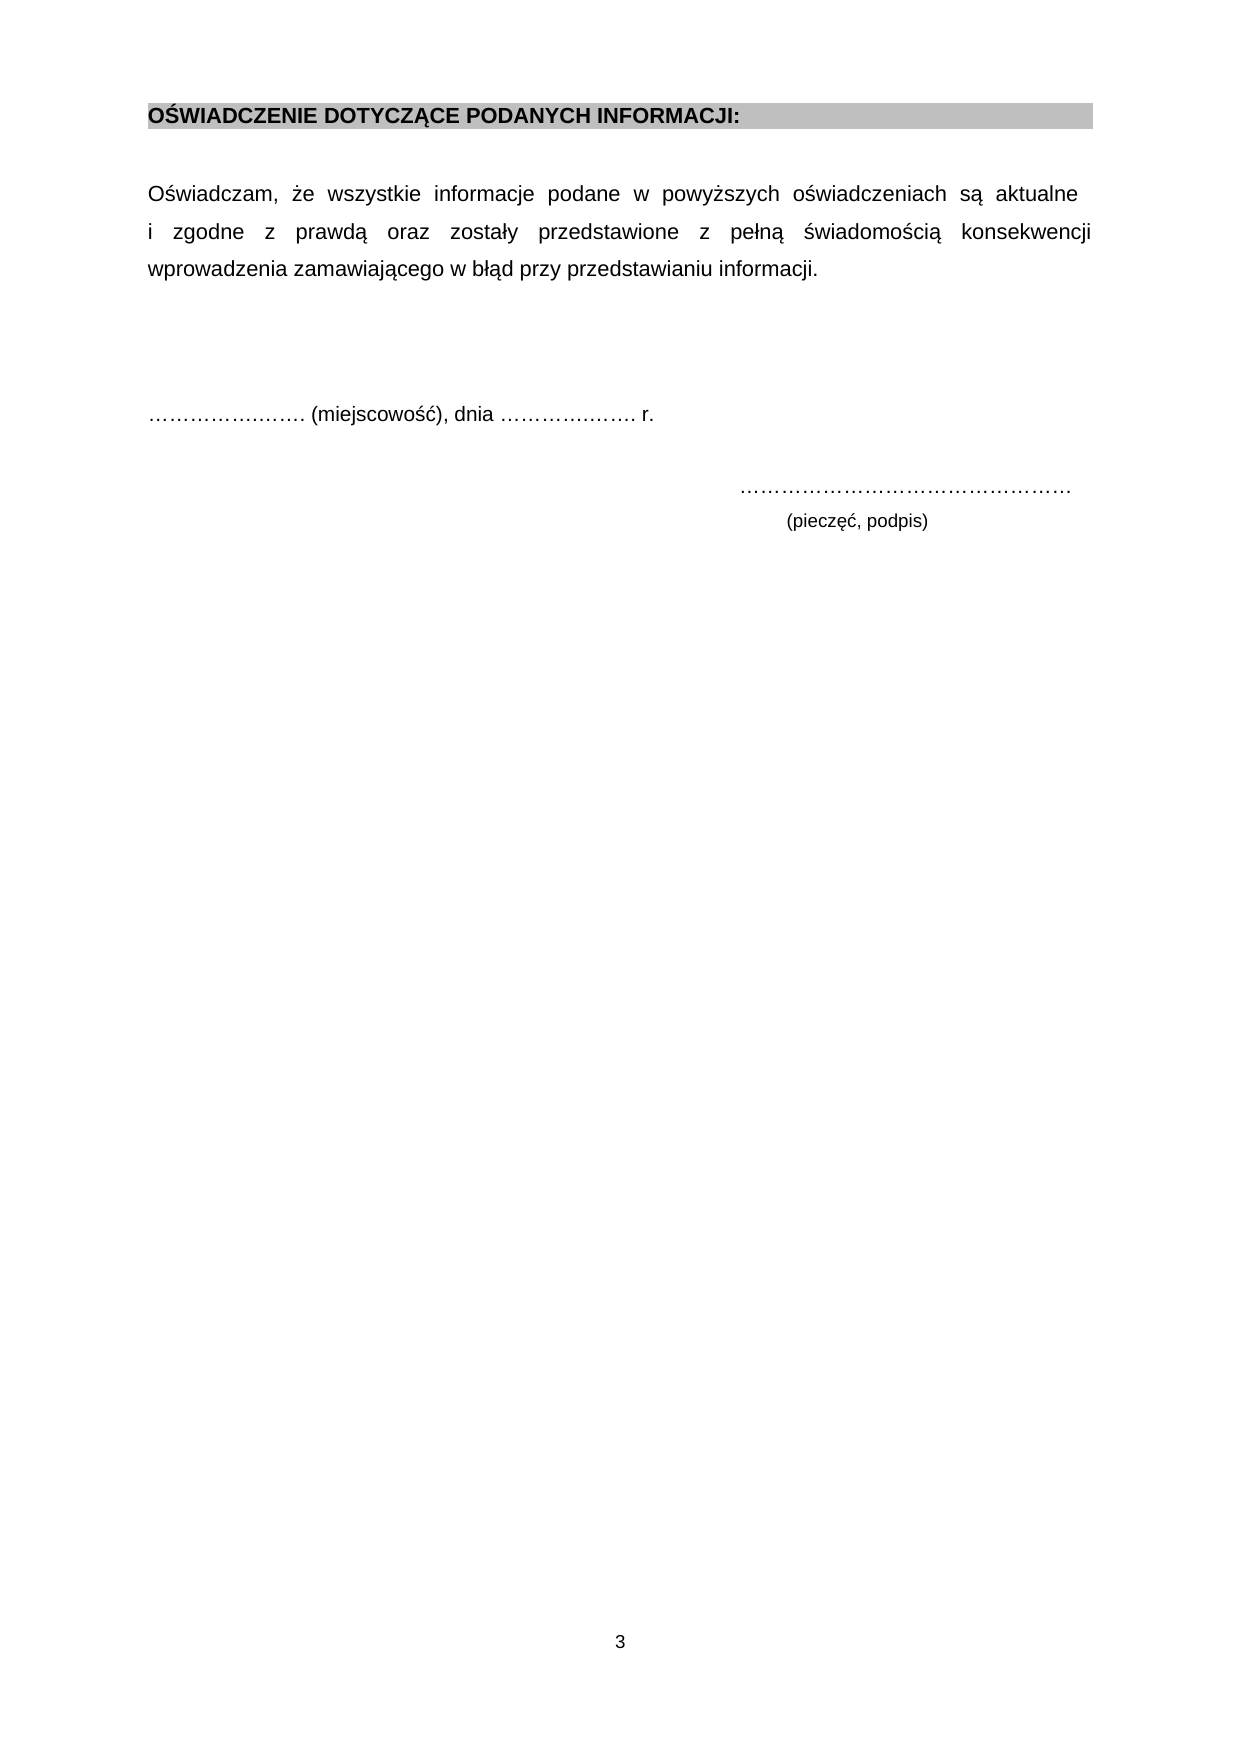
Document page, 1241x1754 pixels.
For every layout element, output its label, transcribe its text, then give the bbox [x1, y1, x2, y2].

text …………….……. (miejscowość), dnia ………….……. r. [148, 402, 1093, 426]
text ………………………………………… [148, 474, 1093, 498]
text (pieczęć, podpis) [148, 510, 1093, 531]
text OŚWIADCZENIE DOTYCZĄCE PODANYCH INFORMACJI: [148, 103, 1093, 129]
text Oświadczam, że wszystkie informacje podane w powyższych oświadczeniach są aktualne i zgodne z prawdą oraz zostały przedstawione z pełną świadomością konsekwencji wprowadzenia zamawiającego w błąd przy przedstawianiu informacji. [148, 181, 1093, 282]
